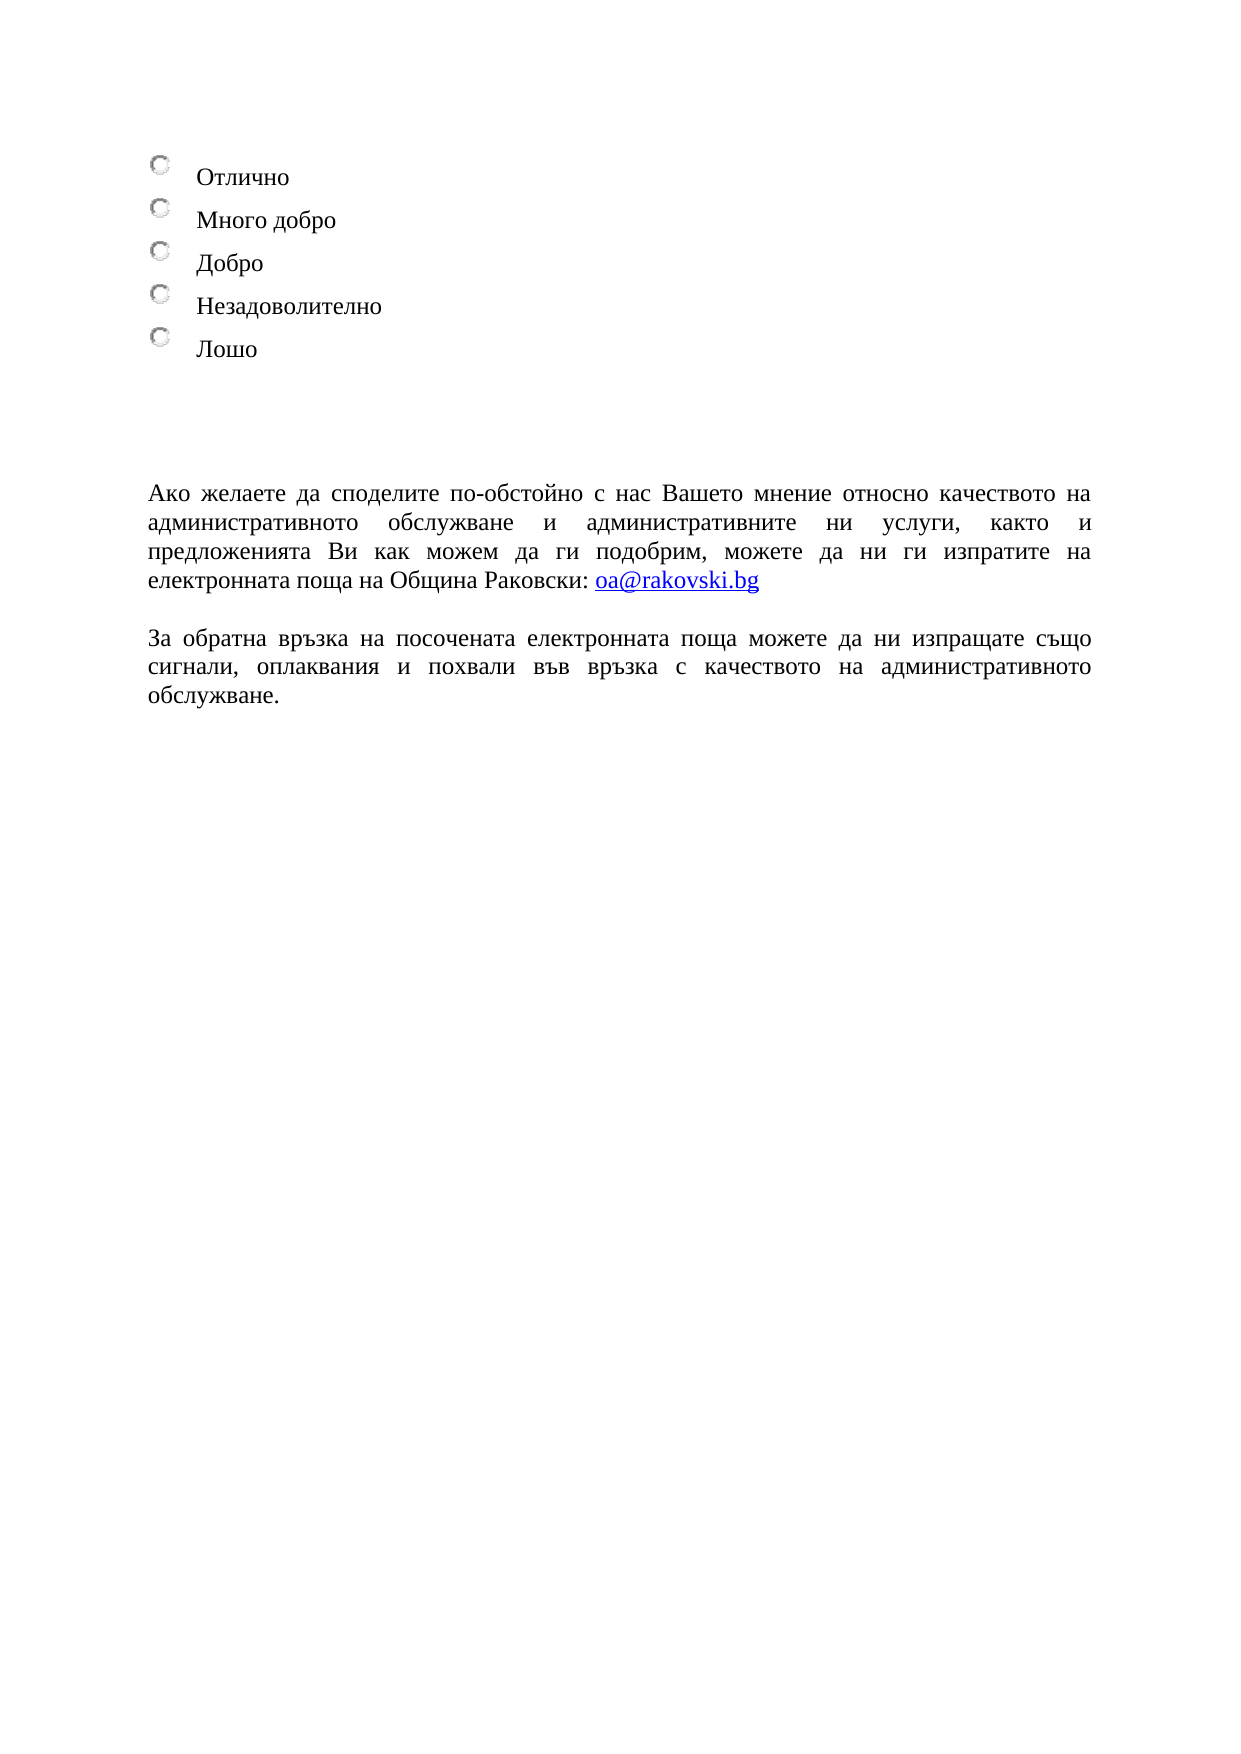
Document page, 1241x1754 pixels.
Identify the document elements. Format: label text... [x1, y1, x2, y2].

text Добро [148, 234, 1093, 277]
text Незадоволително [148, 277, 1093, 320]
text Отлично [148, 148, 1093, 191]
text Много добро [148, 191, 1093, 234]
text За обратна връзка на посочената електронната поща можете да ни изпращате също сигнали, оплаквания и похвали във връзка с качеството на административното обслужване. [148, 623, 1093, 709]
text Ако желаете да споделите по-обстойно с нас Вашето мнение относно качеството на административното обслужване и административните ни услуги, както и предложенията Ви как можем да ги подобрим, можете да ни ги изпратите на електронната поща на Община Раковски: oa@rakovski.bg [148, 478, 1093, 593]
text Лошо [148, 320, 1093, 363]
